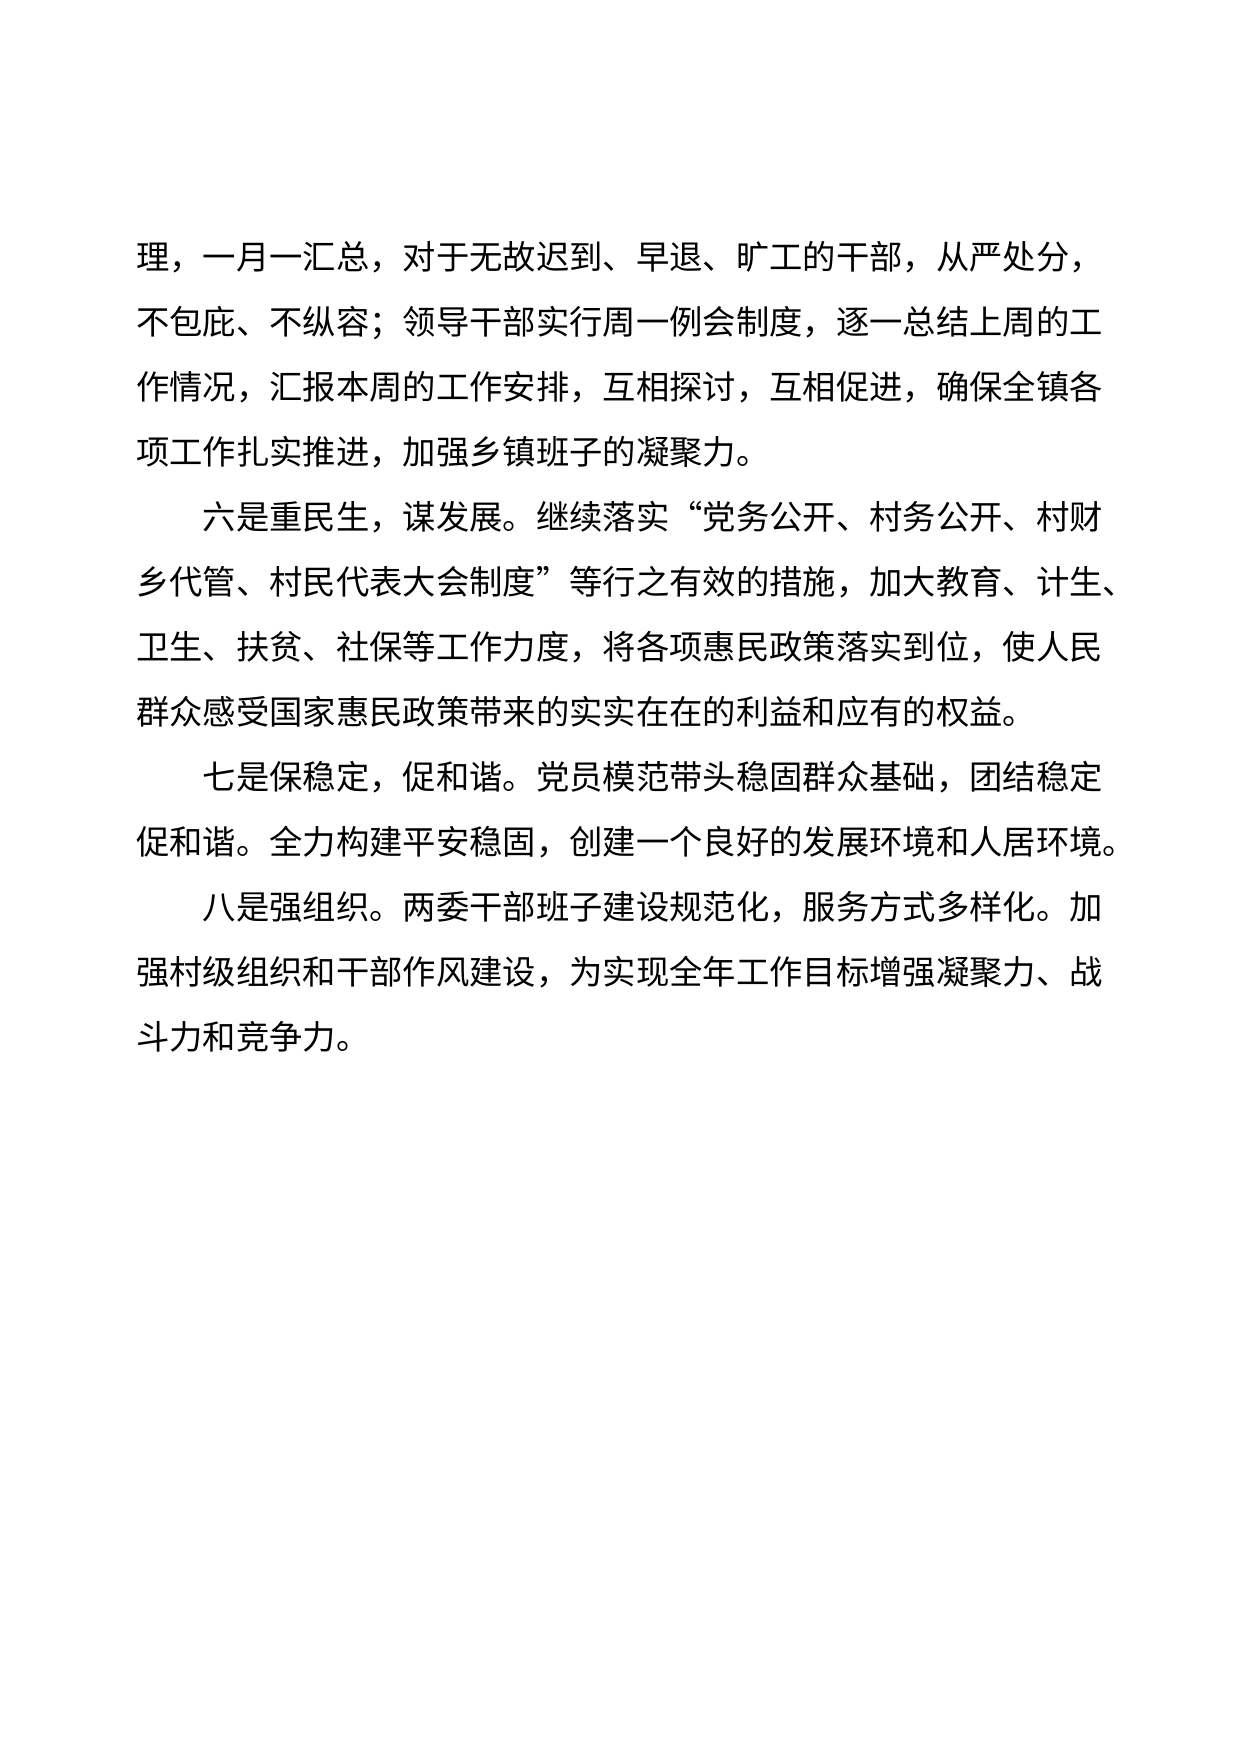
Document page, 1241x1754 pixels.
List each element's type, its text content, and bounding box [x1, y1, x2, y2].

text 七是保稳定，促和谐。党员模范带头稳固群众基础，团结稳定促和谐。全力构建平安稳固，创建一个良好的发展环境和人居环境。 [136, 742, 1104, 872]
text 八是强组织。两委干部班子建设规范化，服务方式多样化。加强村级组织和干部作风建设，为实现全年工作目标增强凝聚力、战斗力和竞争力。 [136, 872, 1104, 1067]
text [136, 222, 1104, 482]
text 六是重民生，谋发展。继续落实“党务公开、村务公开、村财乡代管、村民代表大会制度”等行之有效的措施，加大教育、计生、卫生、扶贫、社保等工作力度，将各项惠民政策落实到位，使人民群众感受国家惠民政策带来的实实在在的利益和应有的权益。 [136, 482, 1104, 742]
